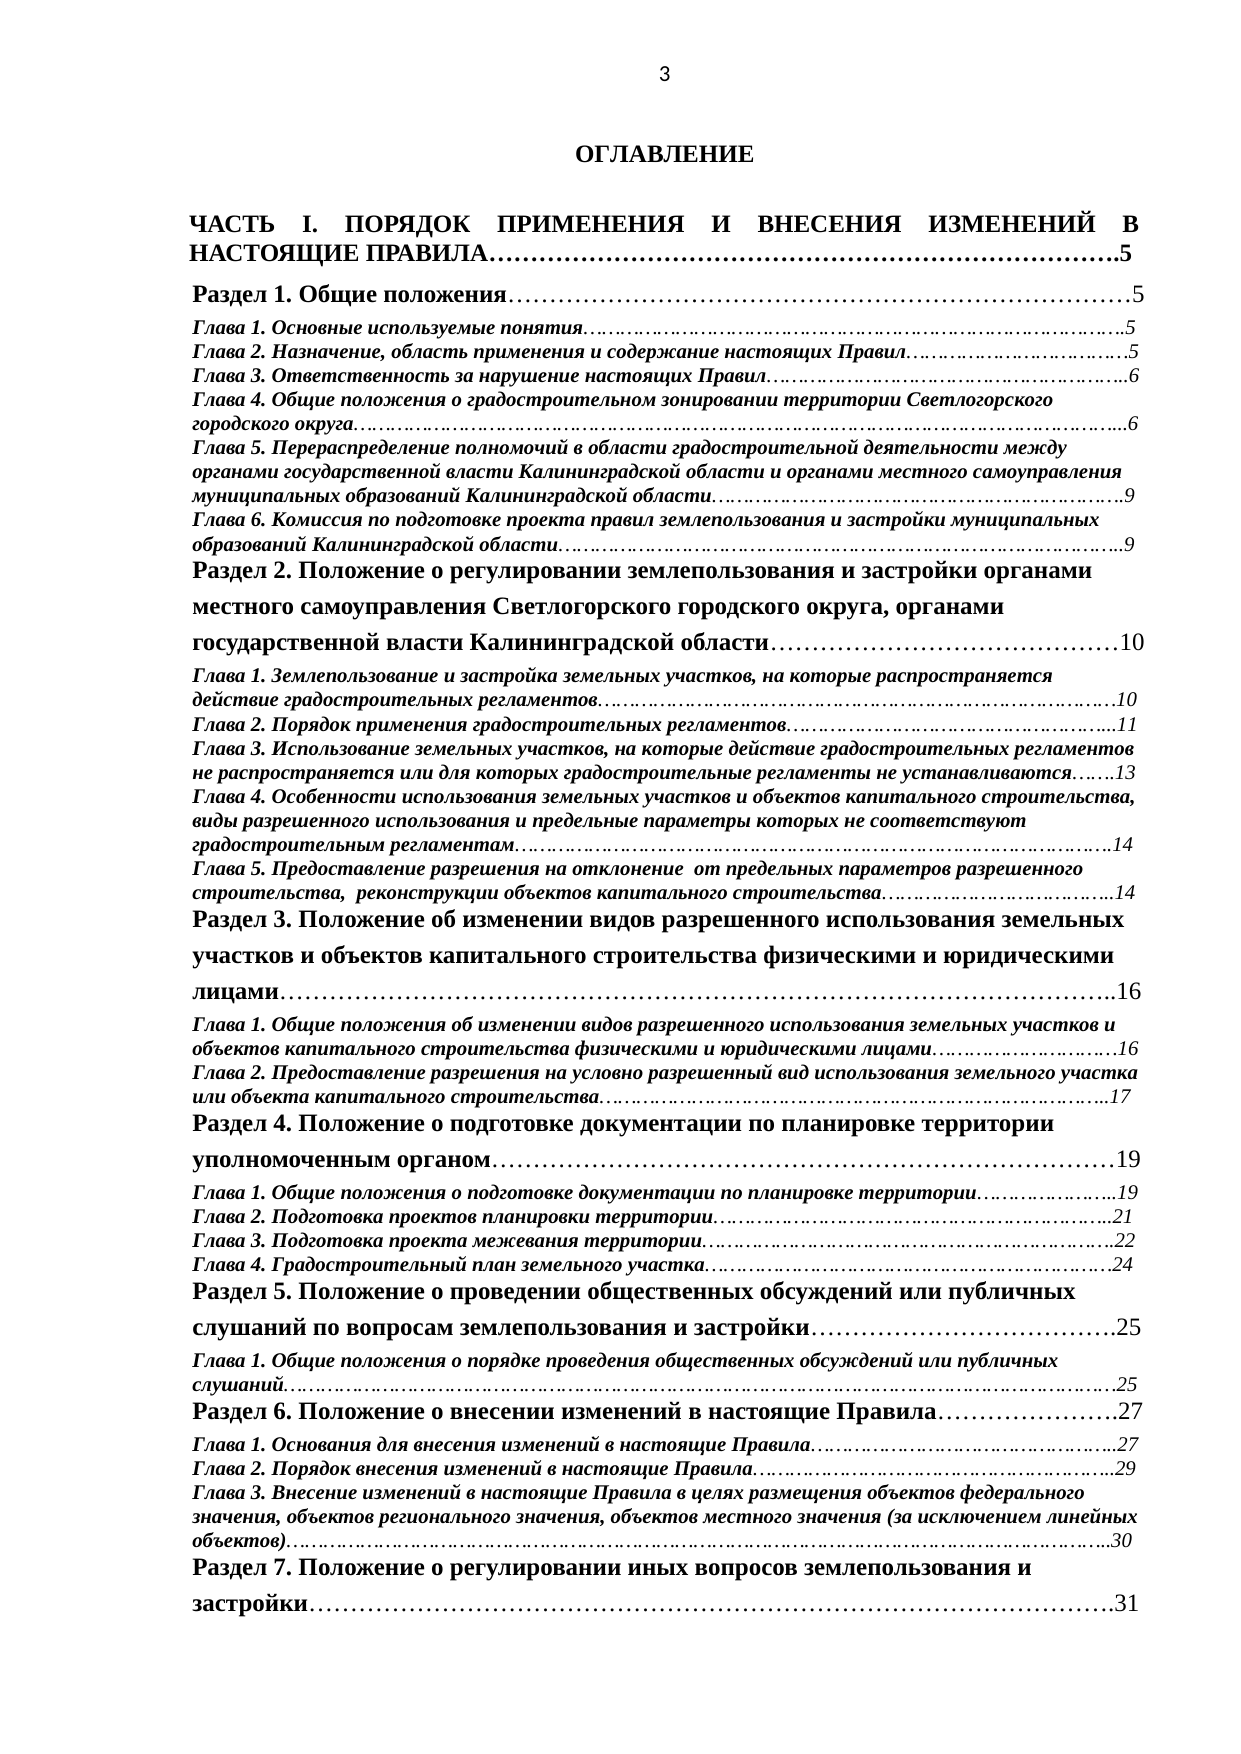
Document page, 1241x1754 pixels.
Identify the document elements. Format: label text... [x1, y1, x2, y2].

text Глава 1. Общие положения об изменении видов разрешенного использования земельных участков и объектов капитального строительства физическими и юридическими лицами…………………………16 [192, 1012, 1140, 1060]
text Глава 3. Подготовка проекта межевания территории………………………………………………………….22 [192, 1228, 1140, 1252]
text Глава 5. Предоставление разрешения на отклонение от предельных параметров разрешенного строительства, реконструкции объектов капитального строительства………………………………..14 [192, 856, 1140, 904]
text ОГЛАВЛЕНИЕ [177, 139, 1152, 168]
text Раздел 6. Положение о внесении изменений в настоящие Правила………………….27 [192, 1396, 1149, 1425]
text Глава 1. Землепользование и застройка земельных участков, на которые распространяется действие градостроительных регламентов…………………………………………………………………………10 [192, 663, 1140, 711]
text Глава 4. Общие положения о градостроительном зонировании территории Светлогорского городского округа……………………………………………………………………………………………………………...6 [192, 387, 1140, 435]
text Глава 2. Подготовка проектов планировки территории………………………………………………………..21 [192, 1204, 1140, 1228]
text Глава 6. Комиссия по подготовке проекта правил землепользования и застройки муниципальных образований Калининградской области………………………………………………………………………………..9 [192, 507, 1140, 556]
text Глава 4. Градостроительный план земельного участка…………………………………………………………24 [192, 1252, 1140, 1276]
text Глава 3. Внесение изменений в настоящие Правила в целях размещения объектов федерального значения, объектов регионального значения, объектов местного значения (за исключением линейных объектов)……………………………………………………………………………………………………………………..30 [192, 1480, 1140, 1552]
text Глава 2. Порядок применения градостроительных регламентов……………………………………………...11 [192, 711, 1140, 736]
text Глава 1. Общие положения о подготовке документации по планировке территории…………………..19 [192, 1180, 1140, 1204]
text Раздел 4. Положение о подготовке документации по планировке территории уполномоченным органом…………………………………………………………………19 [192, 1108, 1149, 1173]
text Раздел 7. Положение о регулировании иных вопросов землепользования и застройки…………………………………………………………………………………….31 [192, 1552, 1149, 1617]
text Глава 1. Основания для внесения изменений в настоящие Правила…………………………………………..27 [192, 1432, 1140, 1456]
text Глава 2. Предоставление разрешения на условно разрешенный вид использования земельного участка или объекта капитального строительства………………………………………………………………………..17 [192, 1060, 1140, 1108]
text Глава 3. Использование земельных участков, на которые действие градостроительных регламентов не распространяется или для которых градостроительные регламенты не устанавливаются…….13 [192, 736, 1140, 784]
text Глава 4. Особенности использования земельных участков и объектов капитального строительства, виды разрешенного использования и предельные параметры которых не соответствуют градостроительным регламентам…………………………………………………………………………………….14 [192, 784, 1140, 856]
text Глава 3. Ответственность за нарушение настоящих Правил…………………………………………………..6 [192, 363, 1140, 387]
text Раздел 3. Положение об изменении видов разрешенного использования земельных участков и объектов капитального строительства физическими и юридическими лицами………………………………………………………………………………………..16 [192, 904, 1149, 1004]
text Раздел 5. Положение о проведении общественных обсуждений или публичных слушаний по вопросам землепользования и застройки……………………………….25 [192, 1276, 1149, 1341]
text Глава 1. Общие положения о порядке проведения общественных обсуждений или публичных слушаний………………………………………………………………………………………………………………………25 [192, 1348, 1140, 1396]
text Раздел 1. Общие положения…………………………………………………………………5 [192, 279, 1149, 308]
text Часть I. ПОРЯДОК ПРИМЕНЕНИЯ И ВНЕСЕНИЯ ИЗМЕНЕНИЙ В НАСТОЯЩИЕ ПРАВИЛА………………………………………………………………….5 [189, 209, 1140, 266]
text Глава 5. Перераспределение полномочий в области градостроительной деятельности между органами государственной власти Калининградской области и органами местного самоуправления муниципальных образований Калининградской области………………………………………………………….9 [192, 435, 1140, 507]
text Глава 1. Основные используемые понятия…………………………………………………………………………….5 [192, 315, 1140, 339]
text Раздел 2. Положение о регулировании землепользования и застройки органами местного самоуправления Светлогорского городского округа, органами государственной власти Калининградской области……………………………………10 [192, 556, 1149, 656]
text Глава 2. Порядок внесения изменений в настоящие Правила…………………………………………………..29 [192, 1456, 1140, 1480]
text Глава 2. Назначение, область применения и содержание настоящих Правил………………………………5 [192, 339, 1140, 363]
